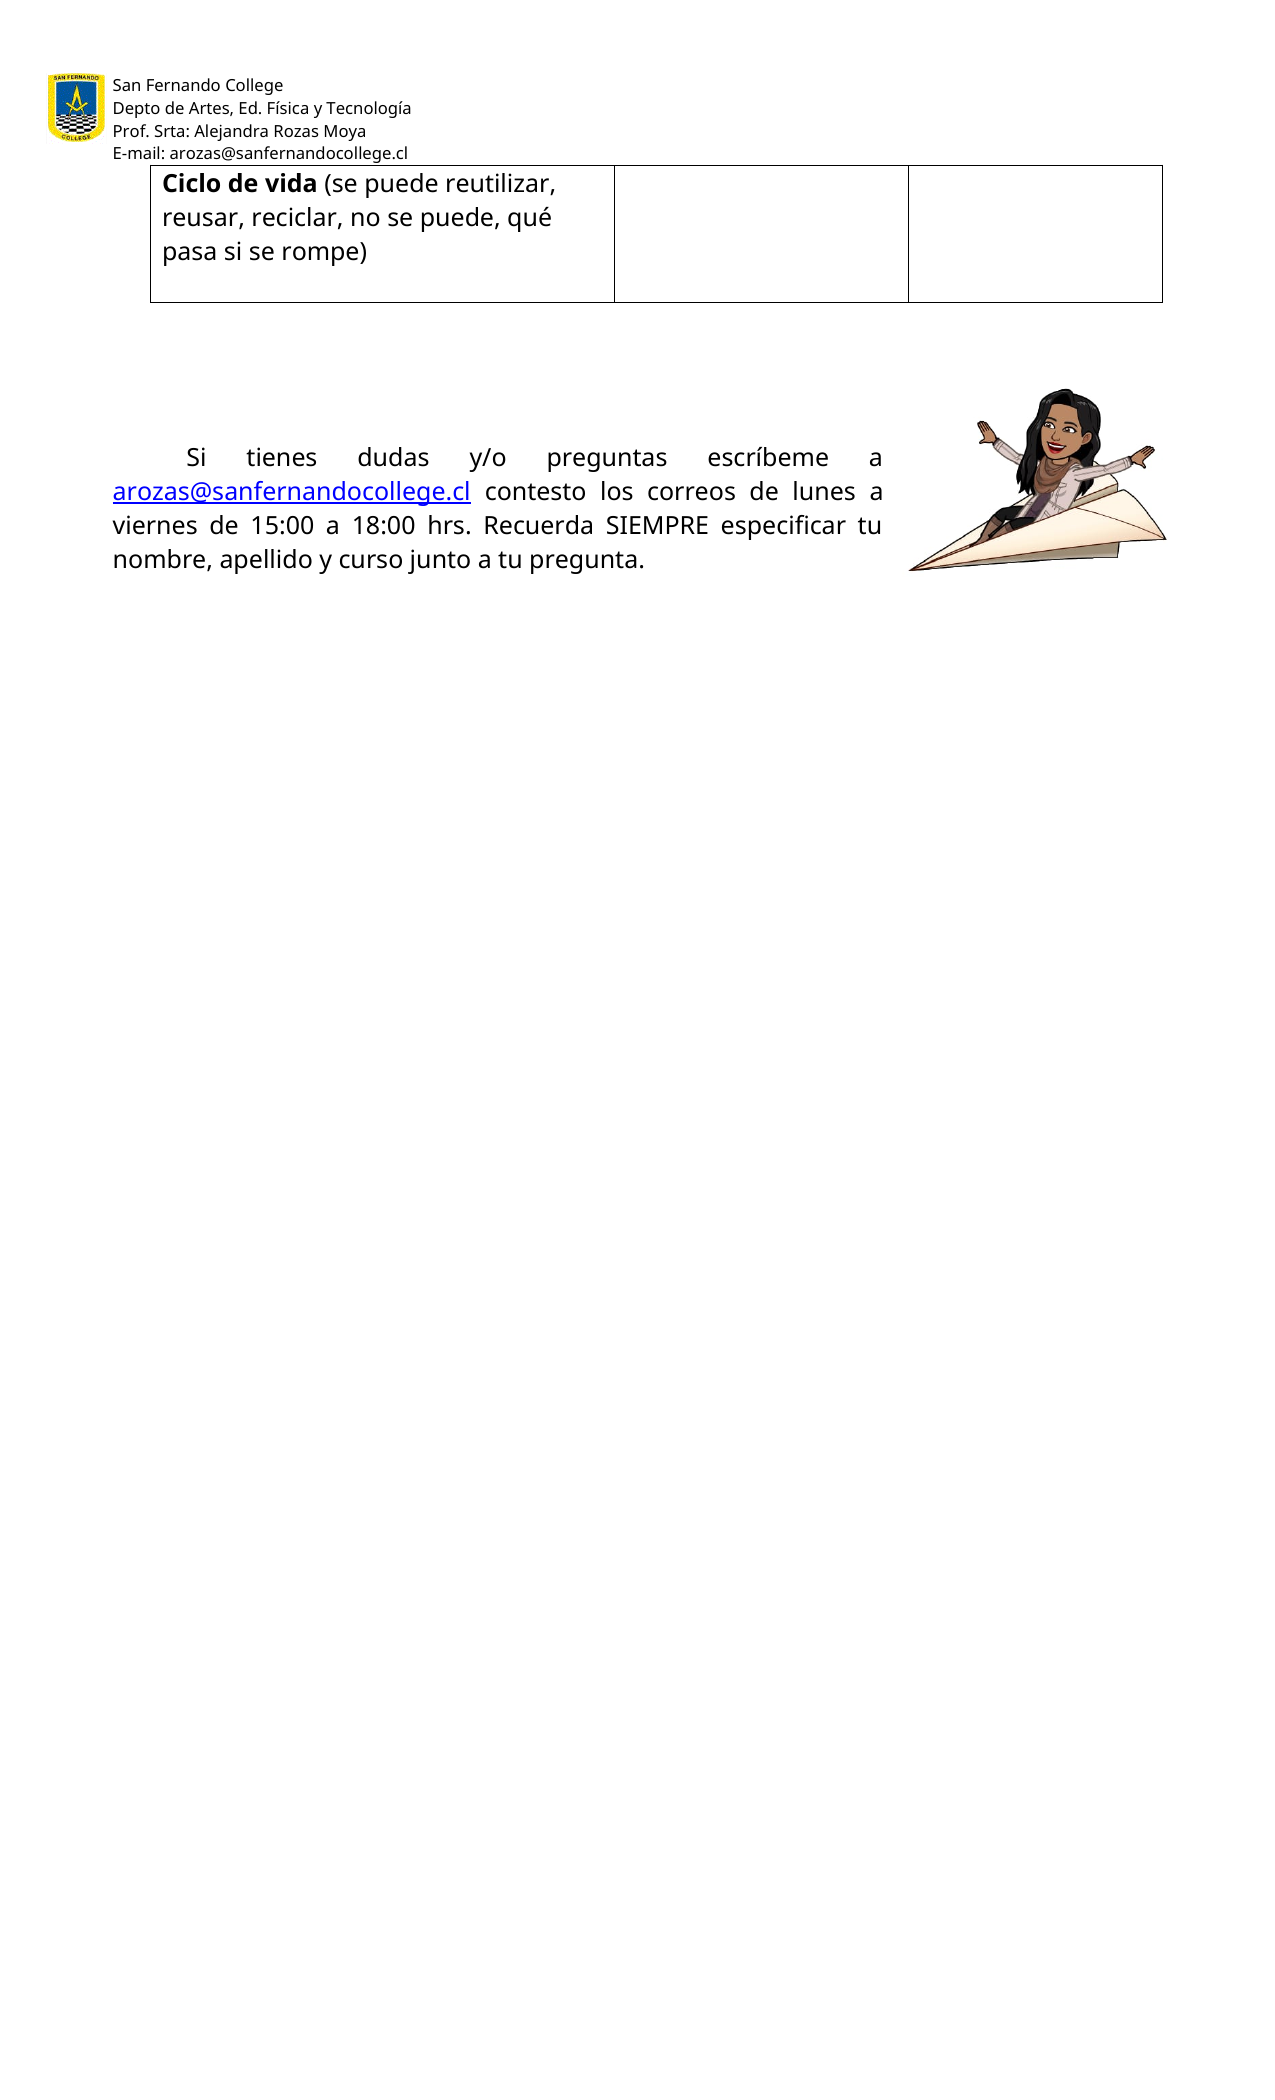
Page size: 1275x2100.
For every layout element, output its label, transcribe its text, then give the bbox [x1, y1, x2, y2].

table_cell [615, 166, 908, 302]
picture [902, 378, 1168, 577]
table_cell [909, 166, 1162, 302]
table_cell Ciclo de vida (se puede reutilizar, reusar, reciclar, no se puede, qué pasa si se rompe) [151, 166, 614, 302]
text Si tienes dudas y/o preguntas escríbeme a arozas@sanfernandocollege.cl contesto los correos de lunes a viernes de 15:00 a 18:00 hrs. Recuerda SIEMPRE especificar tu nombre, apellido y curso junto a tu pregunta. [112, 439, 902, 575]
picture [46, 73, 107, 144]
